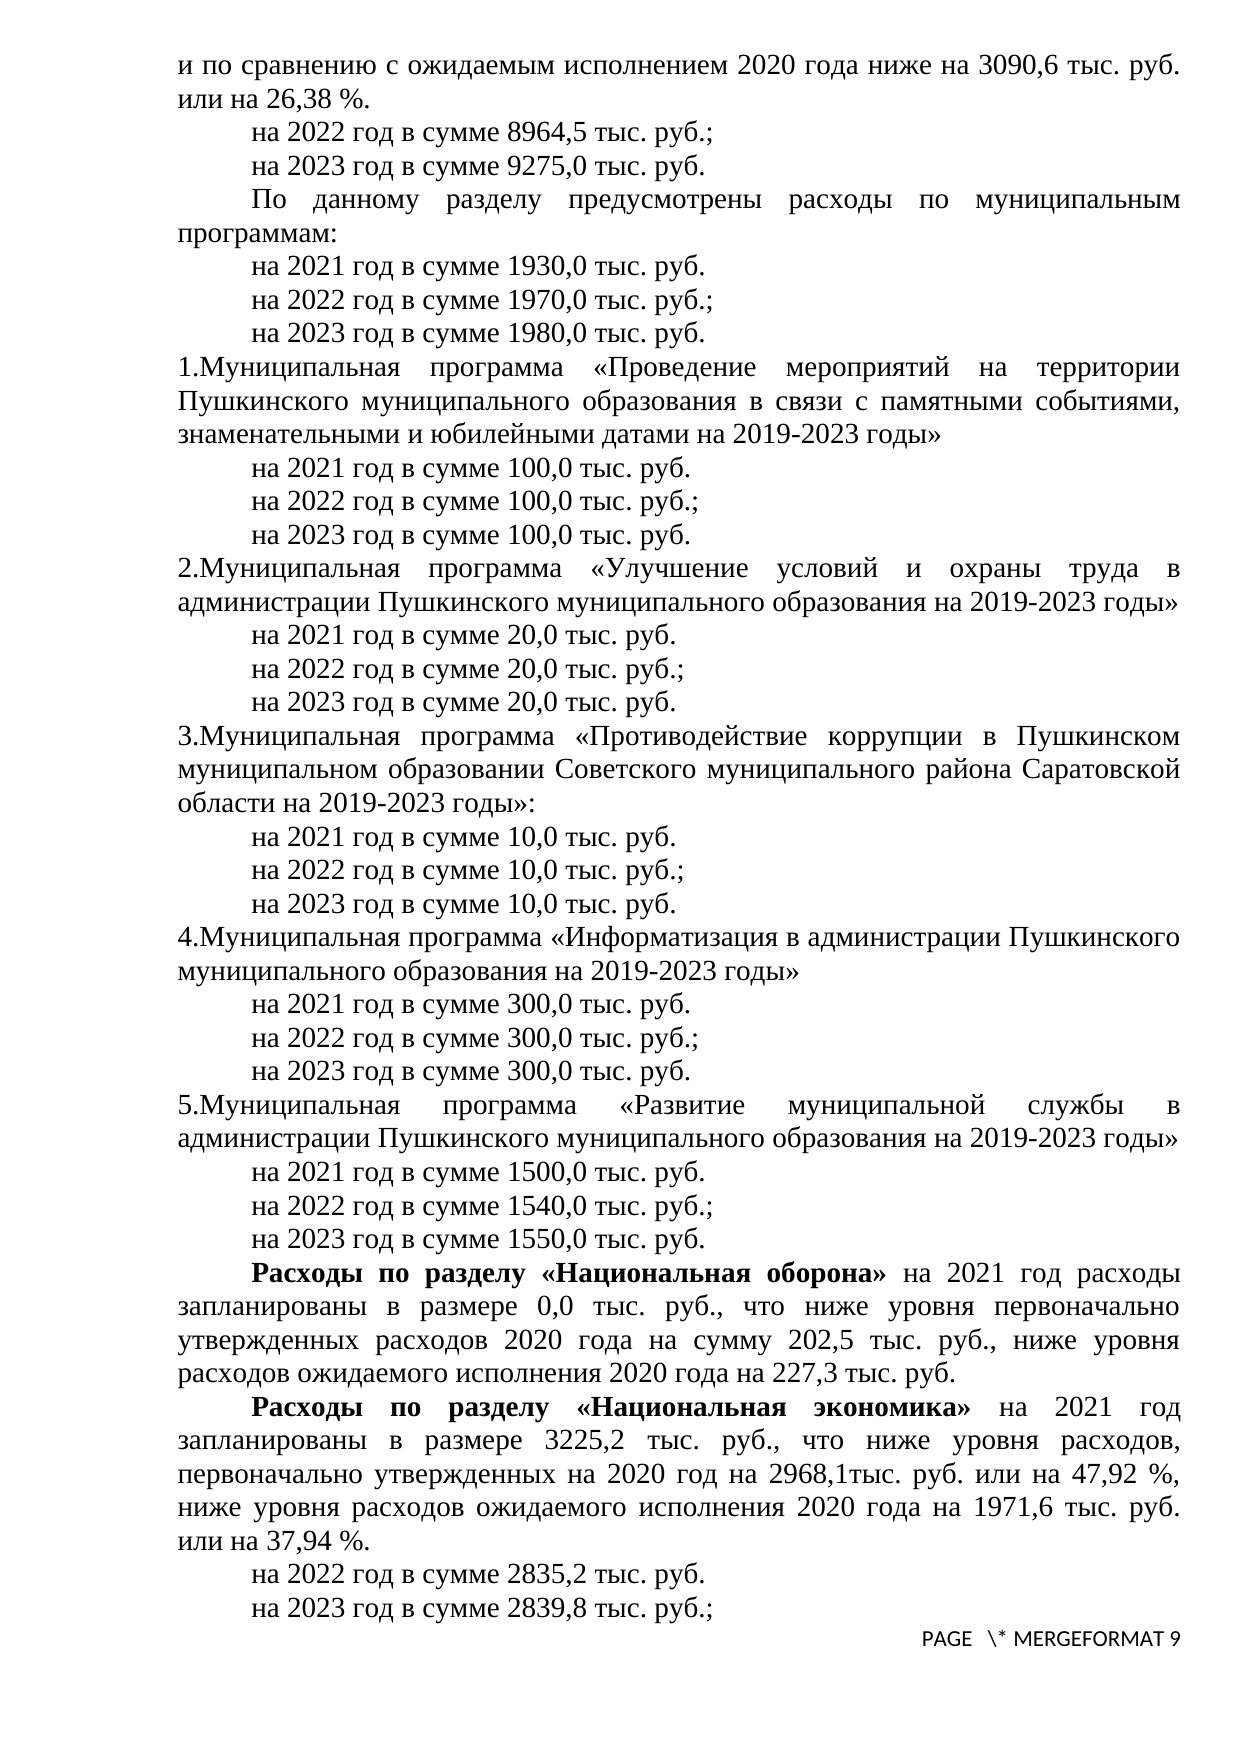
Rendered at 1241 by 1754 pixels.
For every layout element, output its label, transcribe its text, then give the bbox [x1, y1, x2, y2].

text на 2022 год в сумме 100,0 тыс. руб.; [177, 483, 1181, 517]
text Расходы по разделу «Национальная оборона» на 2021 год расходы запланированы в размере 0,0 тыс. руб., что ниже уровня первоначально утвержденных расходов 2020 года на сумму 202,5 тыс. руб., ниже уровня расходов ожидаемого исполнения 2020 года на 227,3 тыс. руб. [177, 1255, 1181, 1389]
text на 2022 год в сумме 1970,0 тыс. руб.; [177, 282, 1181, 316]
text на 2021 год в сумме 300,0 тыс. руб. [177, 986, 1181, 1020]
text По данному разделу предусмотрены расходы по муниципальным программам: [177, 181, 1181, 248]
text на 2021 год в сумме 1500,0 тыс. руб. [177, 1154, 1181, 1188]
text на 2023 год в сумме 1980,0 тыс. руб. [177, 316, 1181, 349]
text на 2023 год в сумме 20,0 тыс. руб. [177, 684, 1181, 718]
text 5.Муниципальная программа «Развитие муниципальной службы в администрации Пушкинского муниципального образования на 2019-2023 годы» [177, 1087, 1181, 1154]
text на 2021 год в сумме 1930,0 тыс. руб. [177, 248, 1181, 282]
text 2.Муниципальная программа «Улучшение условий и охраны труда в администрации Пушкинского муниципального образования на 2019-2023 годы» [177, 550, 1181, 617]
text на 2023 год в сумме 2839,8 тыс. руб.; [177, 1590, 1181, 1624]
text 4.Муниципальная программа «Информатизация в администрации Пушкинского муниципального образования на 2019-2023 годы» [177, 919, 1181, 986]
text на 2022 год в сумме 10,0 тыс. руб.; [177, 852, 1181, 886]
text на 2022 год в сумме 8964,5 тыс. руб.; [177, 114, 1181, 148]
text на 2022 год в сумме 300,0 тыс. руб.; [177, 1020, 1181, 1053]
text на 2023 год в сумме 100,0 тыс. руб. [177, 517, 1181, 550]
text на 2023 год в сумме 9275,0 тыс. руб. [177, 148, 1181, 181]
text на 2023 год в сумме 300,0 тыс. руб. [177, 1053, 1181, 1087]
text и по сравнению с ожидаемым исполнением 2020 года ниже на 3090,6 тыс. руб. или на 26,38 %. [177, 47, 1181, 114]
text на 2021 год в сумме 100,0 тыс. руб. [177, 450, 1181, 483]
text на 2022 год в сумме 20,0 тыс. руб.; [177, 651, 1181, 684]
text на 2021 год в сумме 20,0 тыс. руб. [177, 617, 1181, 651]
text на 2023 год в сумме 10,0 тыс. руб. [177, 886, 1181, 919]
text на 2022 год в сумме 2835,2 тыс. руб. [177, 1557, 1181, 1590]
text на 2021 год в сумме 10,0 тыс. руб. [177, 819, 1181, 852]
text 1.Муниципальная программа «Проведение мероприятий на территории Пушкинского муниципального образования в связи с памятными событиями, знаменательными и юбилейными датами на 2019-2023 годы» [177, 349, 1181, 450]
text на 2022 год в сумме 1540,0 тыс. руб.; [177, 1188, 1181, 1221]
text на 2023 год в сумме 1550,0 тыс. руб. [177, 1221, 1181, 1255]
text 3.Муниципальная программа «Противодействие коррупции в Пушкинском муниципальном образовании Советского муниципального района Саратовской области на 2019-2023 годы»: [177, 718, 1181, 819]
text Расходы по разделу «Национальная экономика» на 2021 год запланированы в размере 3225,2 тыс. руб., что ниже уровня расходов, первоначально утвержденных на 2020 год на 2968,1тыс. руб. или на 47,92 %, ниже уровня расходов ожидаемого исполнения 2020 года на 1971,6 тыс. руб. или на 37,94 %. [177, 1389, 1181, 1557]
